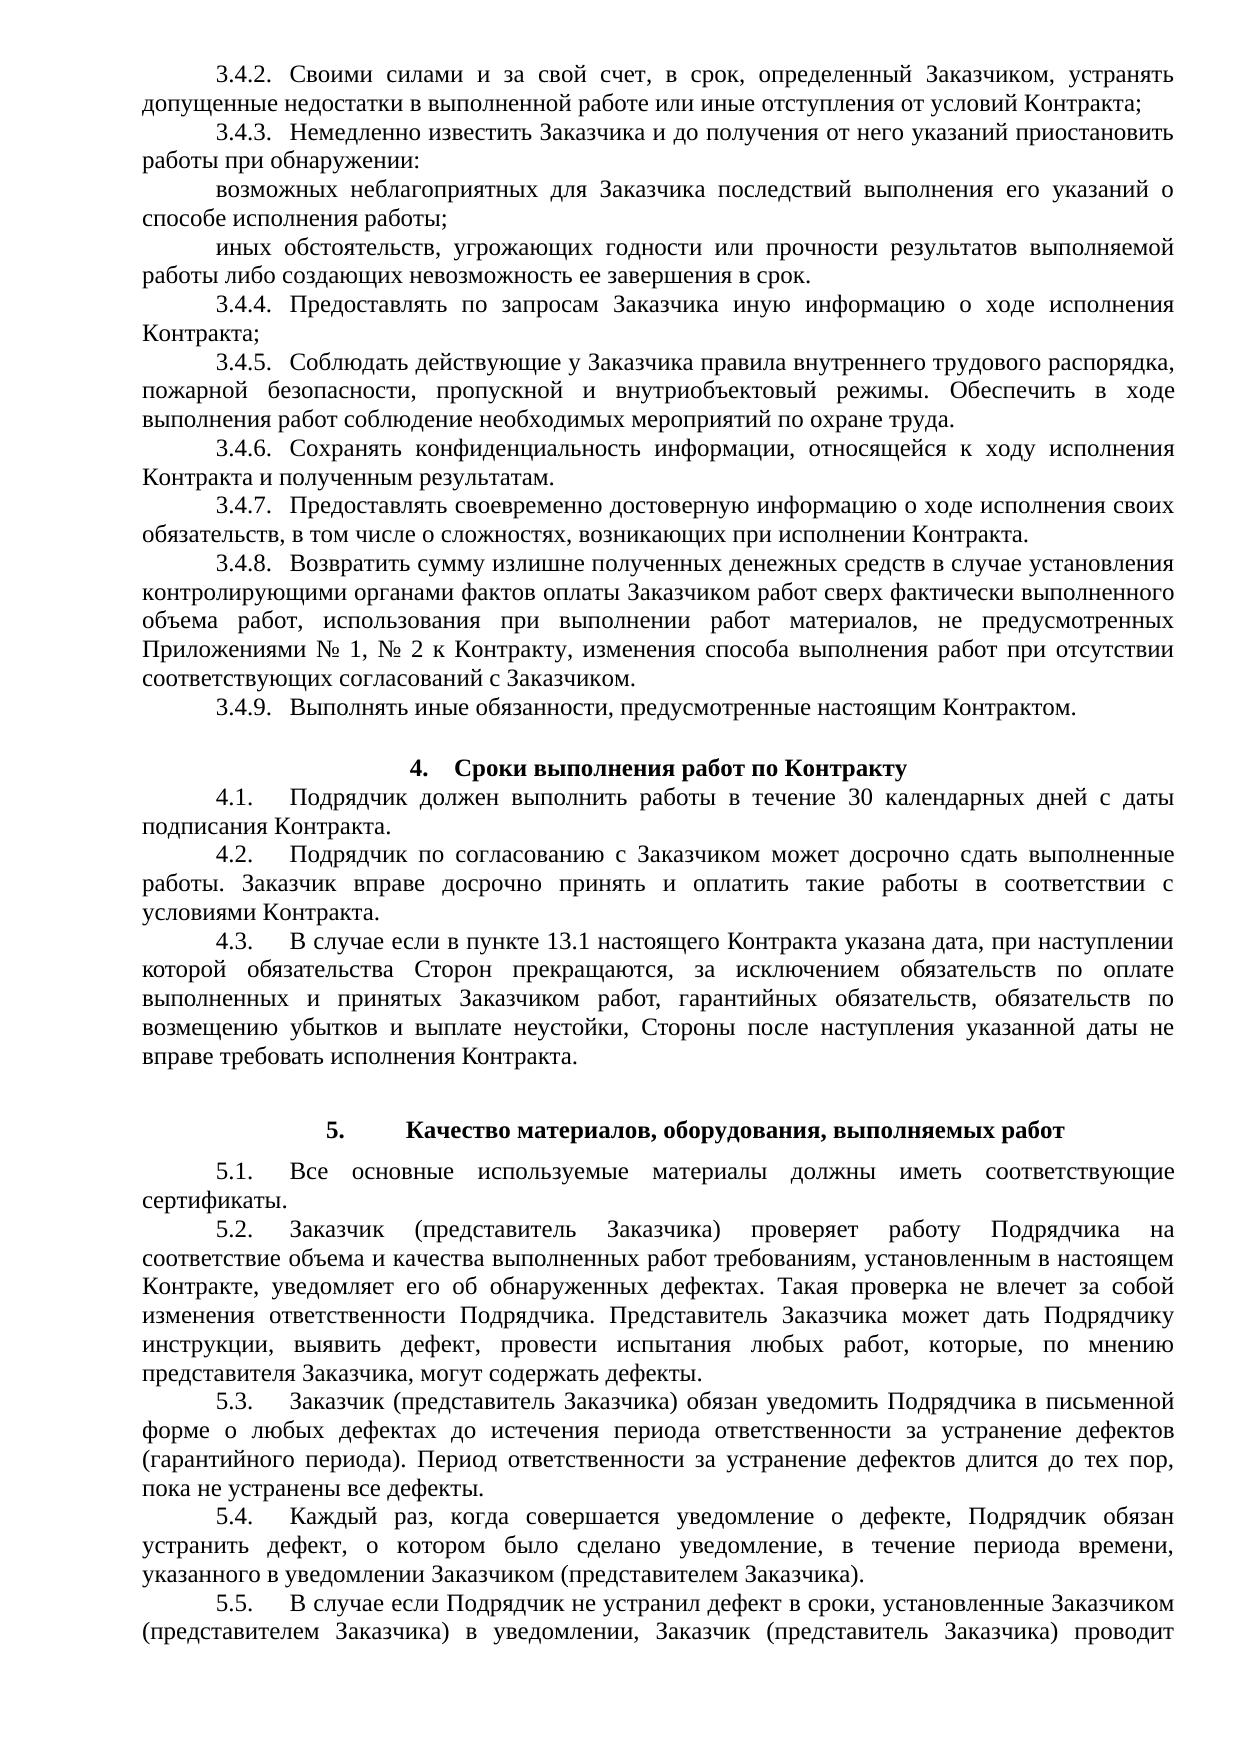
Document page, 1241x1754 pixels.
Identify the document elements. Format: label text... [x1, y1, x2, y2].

list Каждый раз, когда совершается уведомление о дефекте, Подрядчик обязан устранить дефект, о котором было сделано уведомление, в течение периода времени, указанного в уведомлении Заказчиком (представителем Заказчика). [142, 1501, 1175, 1588]
list Все основные используемые материалы должны иметь соответствующие сертификаты. [142, 1156, 1175, 1214]
list Подрядчик по согласованию с Заказчиком может досрочно сдать выполненные работы. Заказчик вправе досрочно принять и оплатить такие работы в соответствии с условиями Контракта. [142, 839, 1175, 926]
list Немедленно известить Заказчика и до получения от него указаний приостановить работы при обнаружении: [142, 117, 1175, 174]
list Предоставлять своевременно достоверную информацию о ходе исполнения своих обязательств, в том числе о сложностях, возникающих при исполнении Контракта. [142, 490, 1175, 548]
list Предоставлять по запросам Заказчика иную информацию о ходе исполнения Контракта; [142, 289, 1175, 347]
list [142, 1588, 1175, 1645]
list Соблюдать действующие у Заказчика правила внутреннего трудового распорядка, пожарной безопасности, пропускной и внутриобъектовый режимы. Обеспечить в ходе выполнения работ соблюдение необходимых мероприятий по охране труда. [142, 347, 1175, 433]
list Сохранять конфиденциальность информации, относящейся к ходу исполнения Контракта и полученным результатам. [142, 433, 1175, 490]
list Сроки выполнения работ по Контракту [142, 753, 1175, 782]
list Заказчик (представитель Заказчика) проверяет работу Подрядчика на соответствие объема и качества выполненных работ требованиям, установленным в настоящем Контракте, уведомляет его об обнаруженных дефектах. Такая проверка не влечет за собой изменения ответственности Подрядчика. Представитель Заказчика может дать Подрядчику инструкции, выявить дефект, провести испытания любых работ, которые, по мнению представителя Заказчика, могут содержать дефекты. [142, 1214, 1175, 1386]
list Своими силами и за свой счет, в срок, определенный Заказчиком, устранять допущенные недостатки в выполненной работе или иные отступления от условий Контракта; [142, 59, 1175, 117]
list Возвратить сумму излишне полученных денежных средств в случае установления контролирующими органами фактов оплаты Заказчиком работ сверх фактически выполненного объема работ, использования при выполнении работ материалов, не предусмотренных Приложениями № 1, № 2 к Контракту, изменения способа выполнения работ при отсутствии соответствующих согласований с Заказчиком. [142, 548, 1175, 692]
text возможных неблагоприятных для Заказчика последствий выполнения его указаний о способе исполнения работы; [142, 174, 1175, 232]
list Заказчик (представитель Заказчика) обязан уведомить Подрядчика в письменной форме о любых дефектах до истечения периода ответственности за устранение дефектов (гарантийного периода). Период ответственности за устранение дефектов длится до тех пор, пока не устранены все дефекты. [142, 1386, 1175, 1501]
list Подрядчик должен выполнить работы в течение 30 календарных дней с даты подписания Контракта. [142, 782, 1175, 839]
list В случае если в пункте 13.1 настоящего Контракта указана дата, при наступлении которой обязательства Сторон прекращаются, за исключением обязательств по оплате выполненных и принятых Заказчиком работ, гарантийных обязательств, обязательств по возмещению убытков и выплате неустойки, Стороны после наступления указанной даты не вправе требовать исполнения Контракта. [142, 926, 1175, 1069]
list Качество материалов, оборудования, выполняемых работ [142, 1115, 1175, 1144]
list Выполнять иные обязанности, предусмотренные настоящим Контрактом. [142, 692, 1175, 720]
text иных обстоятельств, угрожающих годности или прочности результатов выполняемой работы либо создающих невозможность ее завершения в срок. [142, 232, 1175, 289]
